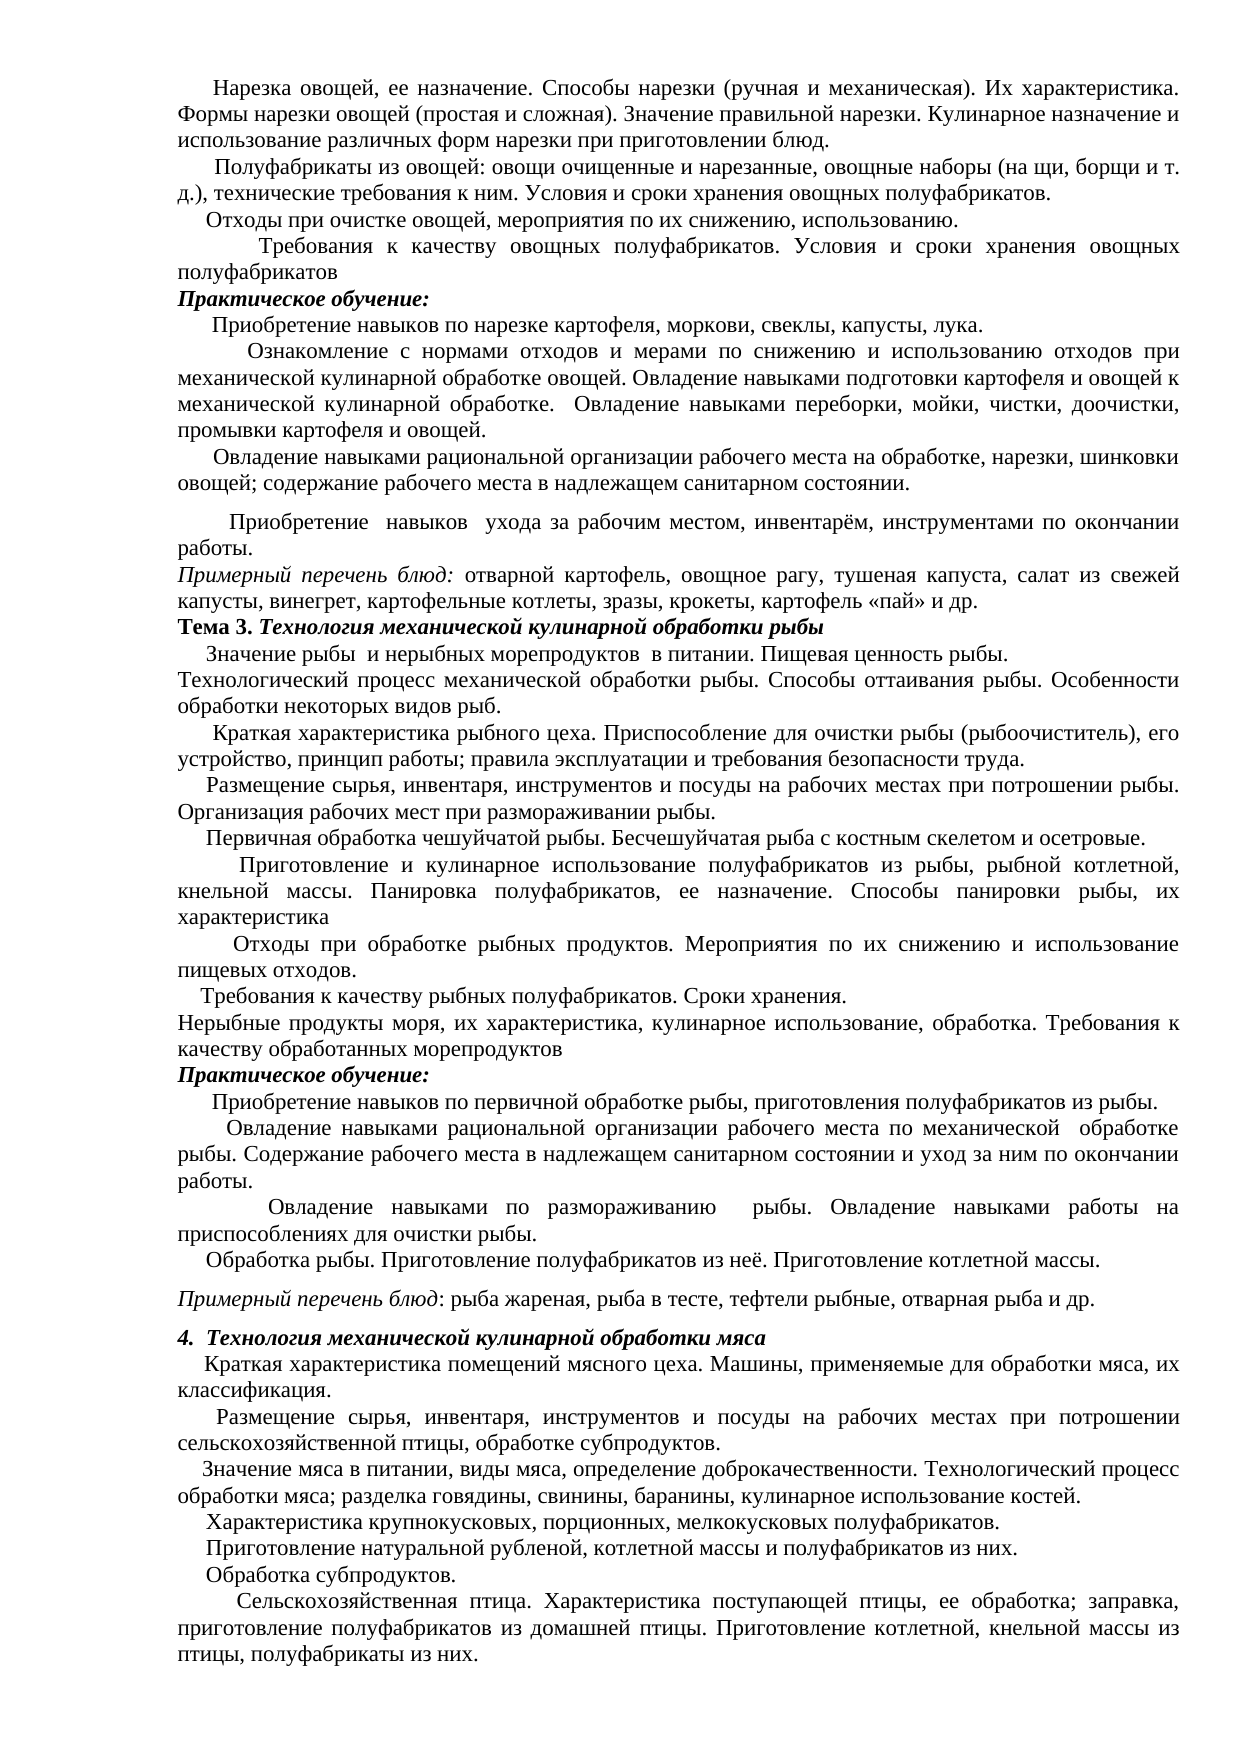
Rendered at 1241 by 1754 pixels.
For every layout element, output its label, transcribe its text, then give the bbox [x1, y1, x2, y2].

text Требования к качеству рыбных полуфабрикатов. Сроки хранения. [177, 982, 1181, 1009]
text Ознакомление с нормами отходов и мерами по снижению и использованию отходов при механической кулинарной обработке овощей. Овладение навыками подготовки картофеля и овощей к механической кулинарной обработке. Овладение навыками переборки, мойки, чистки, доочистки, промывки картофеля и овощей. [177, 337, 1181, 443]
text Значение рыбы и нерыбных морепродуктов в питании. Пищевая ценность рыбы. [177, 640, 1181, 666]
text Приобретение навыков по первичной обработке рыбы, приготовления полуфабрикатов из рыбы. [177, 1088, 1181, 1114]
text Овладение навыками рациональной организации рабочего места на обработке, нарезки, шинковки овощей; содержание рабочего места в надлежащем санитарном состоянии. [177, 443, 1181, 496]
text Обработка субпродуктов. [177, 1561, 1181, 1587]
text Отходы при обработке рыбных продуктов. Мероприятия по их снижению и использование пищевых отходов. [177, 930, 1181, 982]
text Приготовление и кулинарное использование полуфабрикатов из рыбы, рыбной котлетной, кнельной массы. Панировка полуфабрикатов, ее назначение. Способы панировки рыбы, их характеристика [177, 851, 1181, 930]
text Краткая характеристика помещений мясного цеха. Машины, применяемые для обработки мяса, их классификация. [177, 1350, 1181, 1403]
text Овладение навыками рациональной организации рабочего места по механической обработке рыбы. Содержание рабочего места в надлежащем санитарном состоянии и уход за ним по окончании работы. [177, 1114, 1181, 1193]
text Сельскохозяйственная птица. Характеристика поступающей птицы, ее обработка; заправка, приготовление полуфабрикатов из домашней птицы. Приготовление котлетной, кнельной массы из птицы, полуфабрикаты из них. [177, 1587, 1181, 1666]
text Тема 3. Технология механической кулинарной обработки рыбы [177, 613, 1181, 640]
text Обработка рыбы. Приготовление полуфабрикатов из неё. Приготовление котлетной массы. [177, 1246, 1181, 1272]
text Нерыбные продукты моря, их характеристика, кулинарное использование, обработка. Требования к качеству обработанных морепродуктов [177, 1009, 1181, 1061]
text Значение мяса в питании, виды мяса, определение доброкачественности. Технологический процесс обработки мяса; разделка говядины, свинины, баранины, кулинарное использование костей. [177, 1455, 1181, 1508]
text 4. Технология механической кулинарной обработки мяса [177, 1324, 1181, 1350]
text Размещение сырья, инвентаря, инструментов и посуды на рабочих местах при потрошении рыбы. Организация рабочих мест при размораживании рыбы. [177, 772, 1181, 824]
text Размещение сырья, инвентаря, инструментов и посуды на рабочих местах при потрошении сельскохозяйственной птицы, обработке субпродуктов. [177, 1403, 1181, 1455]
text Практическое обучение: [177, 285, 1181, 311]
text Требования к качеству овощных полуфабрикатов. Условия и сроки хранения овощных полуфабрикатов [177, 232, 1181, 285]
text Краткая характеристика рыбного цеха. Приспособление для очистки рыбы (рыбоочиститель), его устройство, принцип работы; правила эксплуатации и требования безопасности труда. [177, 719, 1181, 772]
text Примерный перечень блюд: рыба жареная, рыба в тесте, тефтели рыбные, отварная рыба и др. [177, 1285, 1181, 1311]
text Полуфабрикаты из овощей: овощи очищенные и нарезанные, овощные наборы (на щи, борщи и т. д.), технические требования к ним. Условия и сроки хранения овощных полуфабрикатов. [177, 153, 1181, 206]
text Первичная обработка чешуйчатой рыбы. Бесчешуйчатая рыба с костным скелетом и осетровые. [177, 824, 1181, 851]
text Приготовление натуральной рубленой, котлетной массы и полуфабрикатов из них. [177, 1534, 1181, 1561]
text Нарезка овощей, ее назначение. Способы нарезки (ручная и механическая). Их характеристика. Формы нарезки овощей (простая и сложная). Значение правильной нарезки. Кулинарное назначение и использование различных форм нарезки при приготовлении блюд. [177, 74, 1181, 153]
text Характеристика крупнокусковых, порционных, мелкокусковых полуфабрикатов. [177, 1508, 1181, 1534]
text Приобретение навыков по нарезке картофеля, моркови, свеклы, капусты, лука. [177, 311, 1181, 337]
text Практическое обучение: [177, 1061, 1181, 1088]
text Овладение навыками по размораживанию рыбы. Овладение навыками работы на приспособлениях для очистки рыбы. [177, 1193, 1181, 1246]
text Отходы при очистке овощей, мероприятия по их снижению, использованию. [177, 206, 1181, 232]
text Примерный перечень блюд: отварной картофель, овощное рагу, тушеная капуста, салат из свежей капусты, винегрет, картофельные котлеты, зразы, крокеты, картофель «пай» и др. [177, 561, 1181, 613]
text Приобретение навыков ухода за рабочим местом, инвентарём, инструментами по окончании работы. [177, 508, 1181, 561]
text Технологический процесс механической обработки рыбы. Способы оттаивания рыбы. Особенности обработки некоторых видов рыб. [177, 666, 1181, 719]
